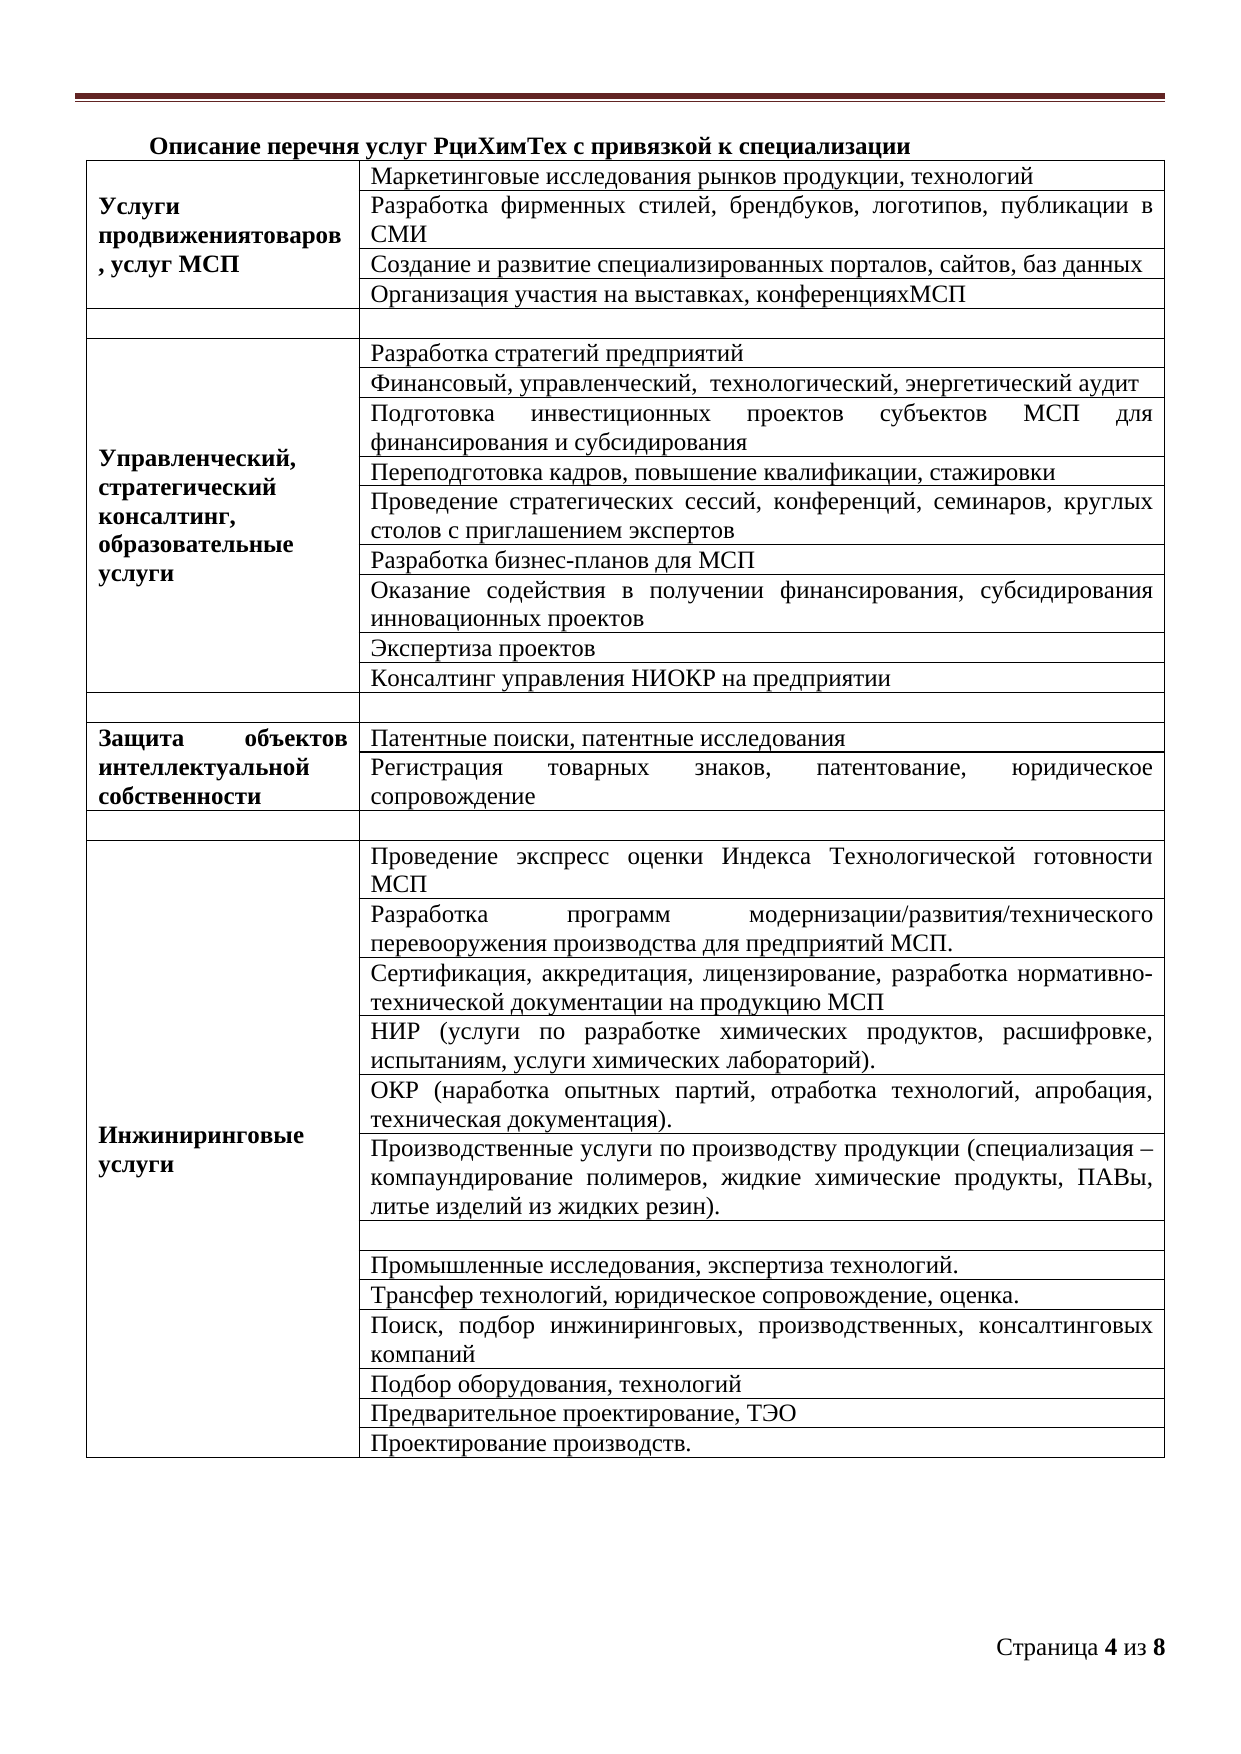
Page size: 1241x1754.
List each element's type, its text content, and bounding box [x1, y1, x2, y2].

table_cell [360, 1221, 1164, 1249]
table_cell Создание и развитие специализированных порталов, сайтов, баз данных [360, 249, 1164, 278]
table_cell [360, 811, 1164, 840]
table_cell ОКР (наработка опытных партий, отработка технологий, апробация, техническая документация). [360, 1075, 1164, 1132]
table_cell Консалтинг управления НИОКР на предприятии [360, 663, 1164, 692]
table_cell Предварительное проектирование, ТЭО [360, 1399, 1164, 1427]
table_cell Разработка программ модернизации/развития/технического перевооружения производства для предприятий МСП. [360, 899, 1164, 957]
table_cell Промышленные исследования, экспертиза технологий. [360, 1251, 1164, 1279]
table_cell Поиск, подбор инжиниринговых, производственных, консалтинговых компаний [360, 1310, 1164, 1368]
table_cell Сертификация, аккредитация, лицензирование, разработка нормативно-технической документации на продукцию МСП [360, 958, 1164, 1015]
table_cell [87, 811, 359, 840]
table_cell Экспертиза проектов [360, 633, 1164, 662]
table_cell НИР (услуги по разработке химических продуктов, расшифровке, испытаниям, услуги химических лабораторий). [360, 1016, 1164, 1074]
table_cell Проектирование производств. [360, 1428, 1164, 1457]
table_cell Организация участия на выставках, конференцияхМСП [360, 279, 1164, 308]
table_cell [87, 693, 359, 722]
table_cell Переподготовка кадров, повышение квалификации, стажировки [360, 457, 1164, 485]
table_cell Разработка стратегий предприятий [360, 339, 1164, 367]
table_cell Регистрация товарных знаков, патентование, юридическое сопровождение [360, 753, 1164, 810]
table_cell [360, 693, 1164, 722]
table_cell [87, 309, 359, 337]
table_cell Инжиниринговые услуги [87, 841, 359, 1457]
table_cell Производственные услуги по производству продукции (специализация – компаундирование полимеров, жидкие химические продукты, ПАВы, литье изделий из жидких резин). [360, 1134, 1164, 1220]
text Описание перечня услуг РциХимТех с привязкой к специализации [75, 131, 1165, 160]
table_cell Управленческий, стратегический консалтинг, образовательные услуги [87, 339, 359, 692]
table_cell Разработка бизнес-планов для МСП [360, 545, 1164, 574]
table_cell [360, 309, 1164, 337]
table_cell Подготовка инвестиционных проектов субъектов МСП для финансирования и субсидирования [360, 398, 1164, 456]
table_cell Патентные поиски, патентные исследования [360, 723, 1164, 751]
table_cell Трансфер технологий, юридическое сопровождение, оценка. [360, 1280, 1164, 1309]
table_cell Подбор оборудования, технологий [360, 1369, 1164, 1397]
table_cell Разработка фирменных стилей, брендбуков, логотипов, публикации в СМИ [360, 191, 1164, 248]
table_header Маркетинговые исследования рынков продукции, технологий [360, 161, 1164, 189]
table_cell Оказание содействия в получении финансирования, субсидирования инновационных проектов [360, 575, 1164, 632]
table_cell Проведение стратегических сессий, конференций, семинаров, круглых столов с приглашением экспертов [360, 486, 1164, 544]
table_cell Защита объектов интеллектуальной собственности [87, 723, 359, 810]
table_cell Проведение экспресс оценки Индекса Технологической готовности МСП [360, 841, 1164, 898]
table_cell Финансовый, управленческий, технологический, энергетический аудит [360, 368, 1164, 397]
table_header Услуги продвижениятоваров, услуг МСП [87, 161, 359, 308]
